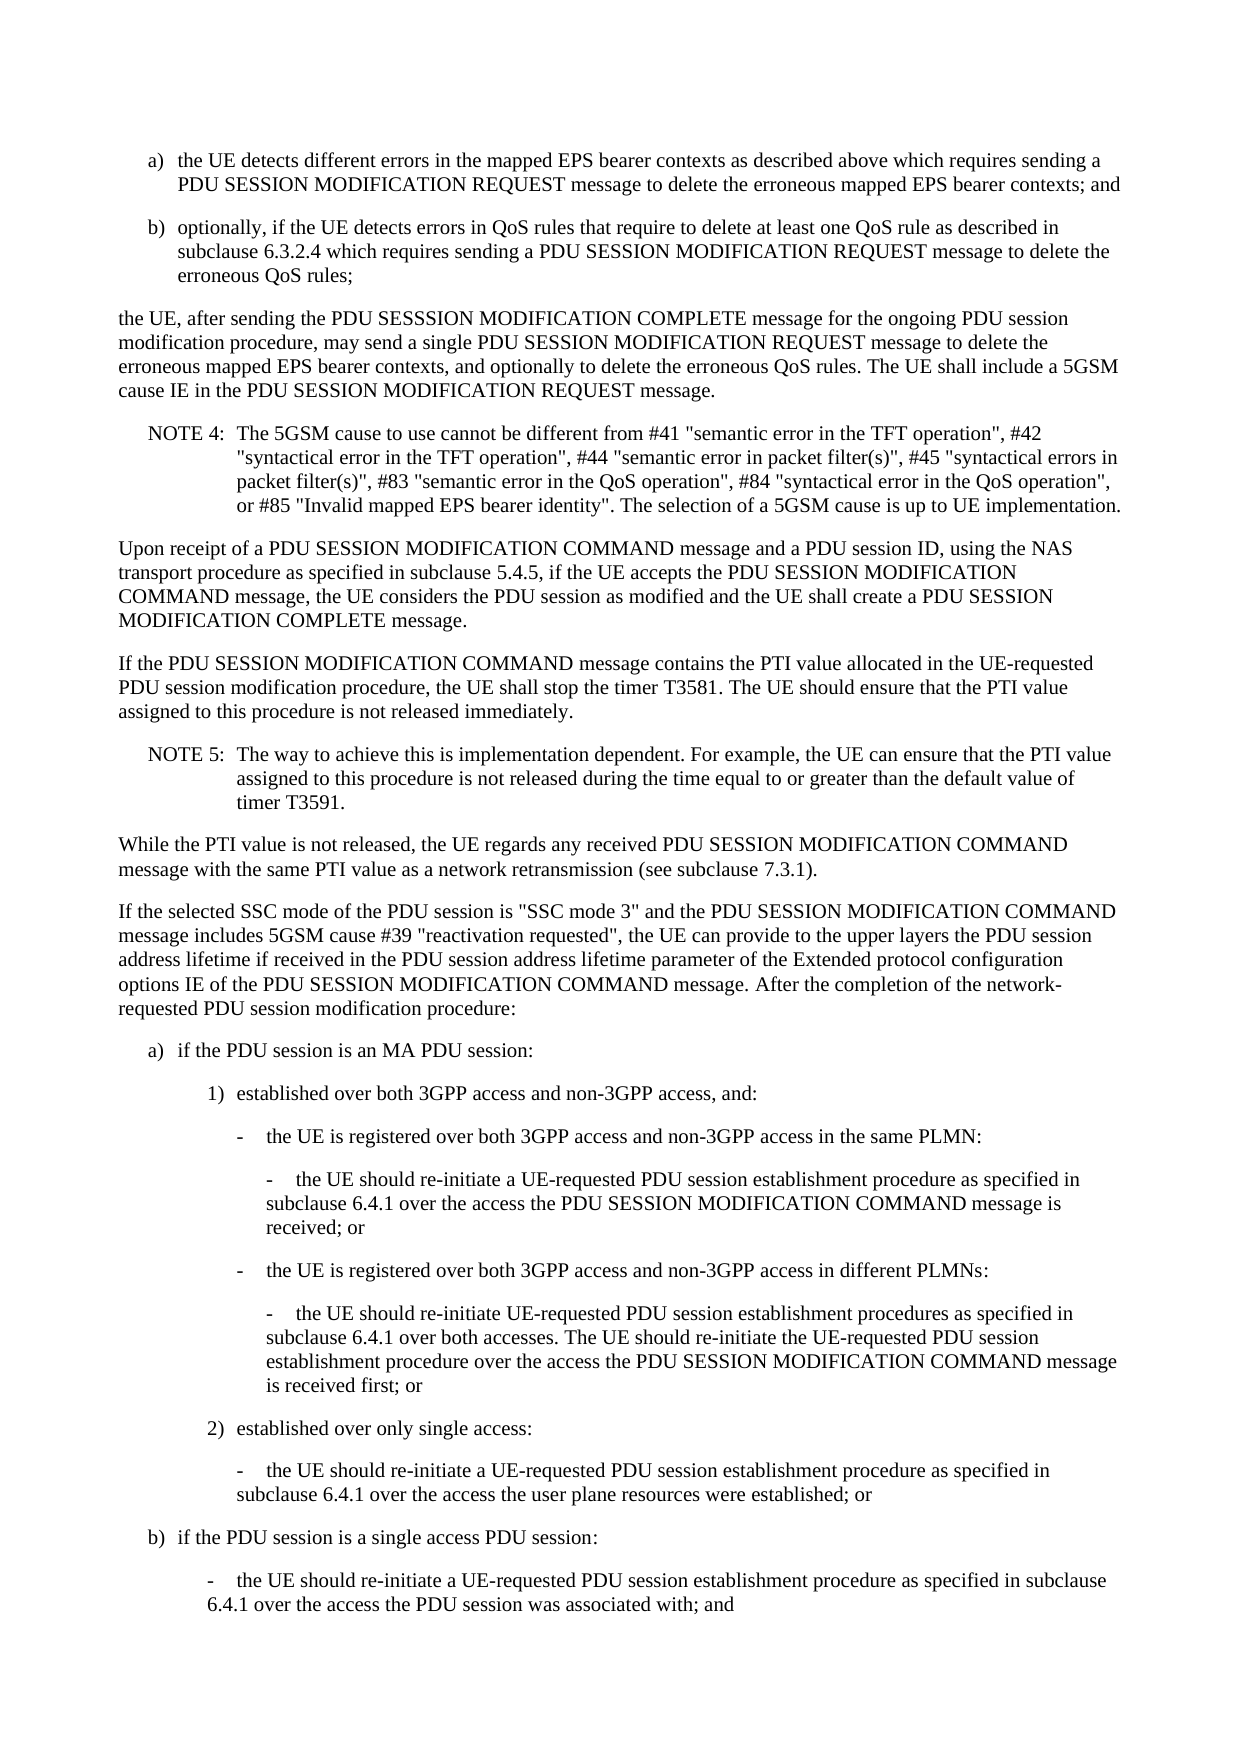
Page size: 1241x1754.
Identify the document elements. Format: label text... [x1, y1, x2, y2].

text - the UE should re-initiate a UE-requested PDU session establishment procedure as specified in subclause 6.4.1 over the access the PDU session was associated with; and [207, 1568, 1122, 1616]
text If the selected SSC mode of the PDU session is "SSC mode 3" and the PDU SESSION MODIFICATION COMMAND message includes 5GSM cause #39 "reactivation requested", the UE can provide to the upper layers the PDU session address lifetime if received in the PDU session address lifetime parameter of the Extended protocol configuration options IE of the PDU SESSION MODIFICATION COMMAND message. After the completion of the network-requested PDU session modification procedure: [118, 899, 1122, 1019]
text - the UE is registered over both 3GPP access and non-3GPP access in the same PLMN: [236, 1124, 1122, 1148]
text 2) established over only single access: [207, 1416, 1122, 1439]
text If the PDU SESSION MODIFICATION COMMAND message contains the PTI value allocated in the UE-requested PDU session modification procedure, the UE shall stop the timer T3581. The UE should ensure that the PTI value assigned to this procedure is not released immediately. [118, 651, 1122, 723]
text - the UE should re-initiate UE-requested PDU session establishment procedures as specified in subclause 6.4.1 over both accesses. The UE should re-initiate the UE-requested PDU session establishment procedure over the access the PDU SESSION MODIFICATION COMMAND message is received first; or [266, 1301, 1122, 1397]
text - the UE is registered over both 3GPP access and non-3GPP access in different PLMNs: [236, 1258, 1122, 1282]
text a) the UE detects different errors in the mapped EPS bearer contexts as described above which requires sending a PDU SESSION MODIFICATION REQUEST message to delete the erroneous mapped EPS bearer contexts; and [148, 148, 1122, 196]
text b) optionally, if the UE detects errors in QoS rules that require to delete at least one QoS rule as described in subclause 6.3.2.4 which requires sending a PDU SESSION MODIFICATION REQUEST message to delete the erroneous QoS rules; [148, 214, 1122, 287]
text While the PTI value is not released, the UE regards any received PDU SESSION MODIFICATION COMMAND message with the same PTI value as a network retransmission (see subclause 7.3.1). [118, 832, 1122, 881]
text Upon receipt of a PDU SESSION MODIFICATION COMMAND message and a PDU session ID, using the NAS transport procedure as specified in subclause 5.4.5, if the UE accepts the PDU SESSION MODIFICATION COMMAND message, the UE considers the PDU session as modified and the UE shall create a PDU SESSION MODIFICATION COMPLETE message. [118, 536, 1122, 632]
text - the UE should re-initiate a UE-requested PDU session establishment procedure as specified in subclause 6.4.1 over the access the user plane resources were established; or [236, 1458, 1122, 1506]
text the UE, after sending the PDU SESSSION MODIFICATION COMPLETE message for the ongoing PDU session modification procedure, may send a single PDU SESSION MODIFICATION REQUEST message to delete the erroneous mapped EPS bearer contexts, and optionally to delete the erroneous QoS rules. The UE shall include a 5GSM cause IE in the PDU SESSION MODIFICATION REQUEST message. [118, 306, 1122, 402]
text - the UE should re-initiate a UE-requested PDU session establishment procedure as specified in subclause 6.4.1 over the access the PDU SESSION MODIFICATION COMMAND message is received; or [266, 1167, 1122, 1239]
text b) if the PDU session is a single access PDU session: [148, 1525, 1122, 1549]
text NOTE 5: The way to achieve this is implementation dependent. For example, the UE can ensure that the PTI value assigned to this procedure is not released during the time equal to or greater than the default value of timer T3591. [148, 741, 1122, 814]
text 1) established over both 3GPP access and non-3GPP access, and: [207, 1081, 1122, 1105]
text a) if the PDU session is an MA PDU session: [148, 1038, 1122, 1062]
text NOTE 4: The 5GSM cause to use cannot be different from #41 "semantic error in the TFT operation", #42 "syntactical error in the TFT operation", #44 "semantic error in packet filter(s)", #45 "syntactical errors in packet filter(s)", #83 "semantic error in the QoS operation", #84 "syntactical error in the QoS operation", or #85 "Invalid mapped EPS bearer identity". The selection of a 5GSM cause is up to UE implementation. [148, 421, 1122, 517]
